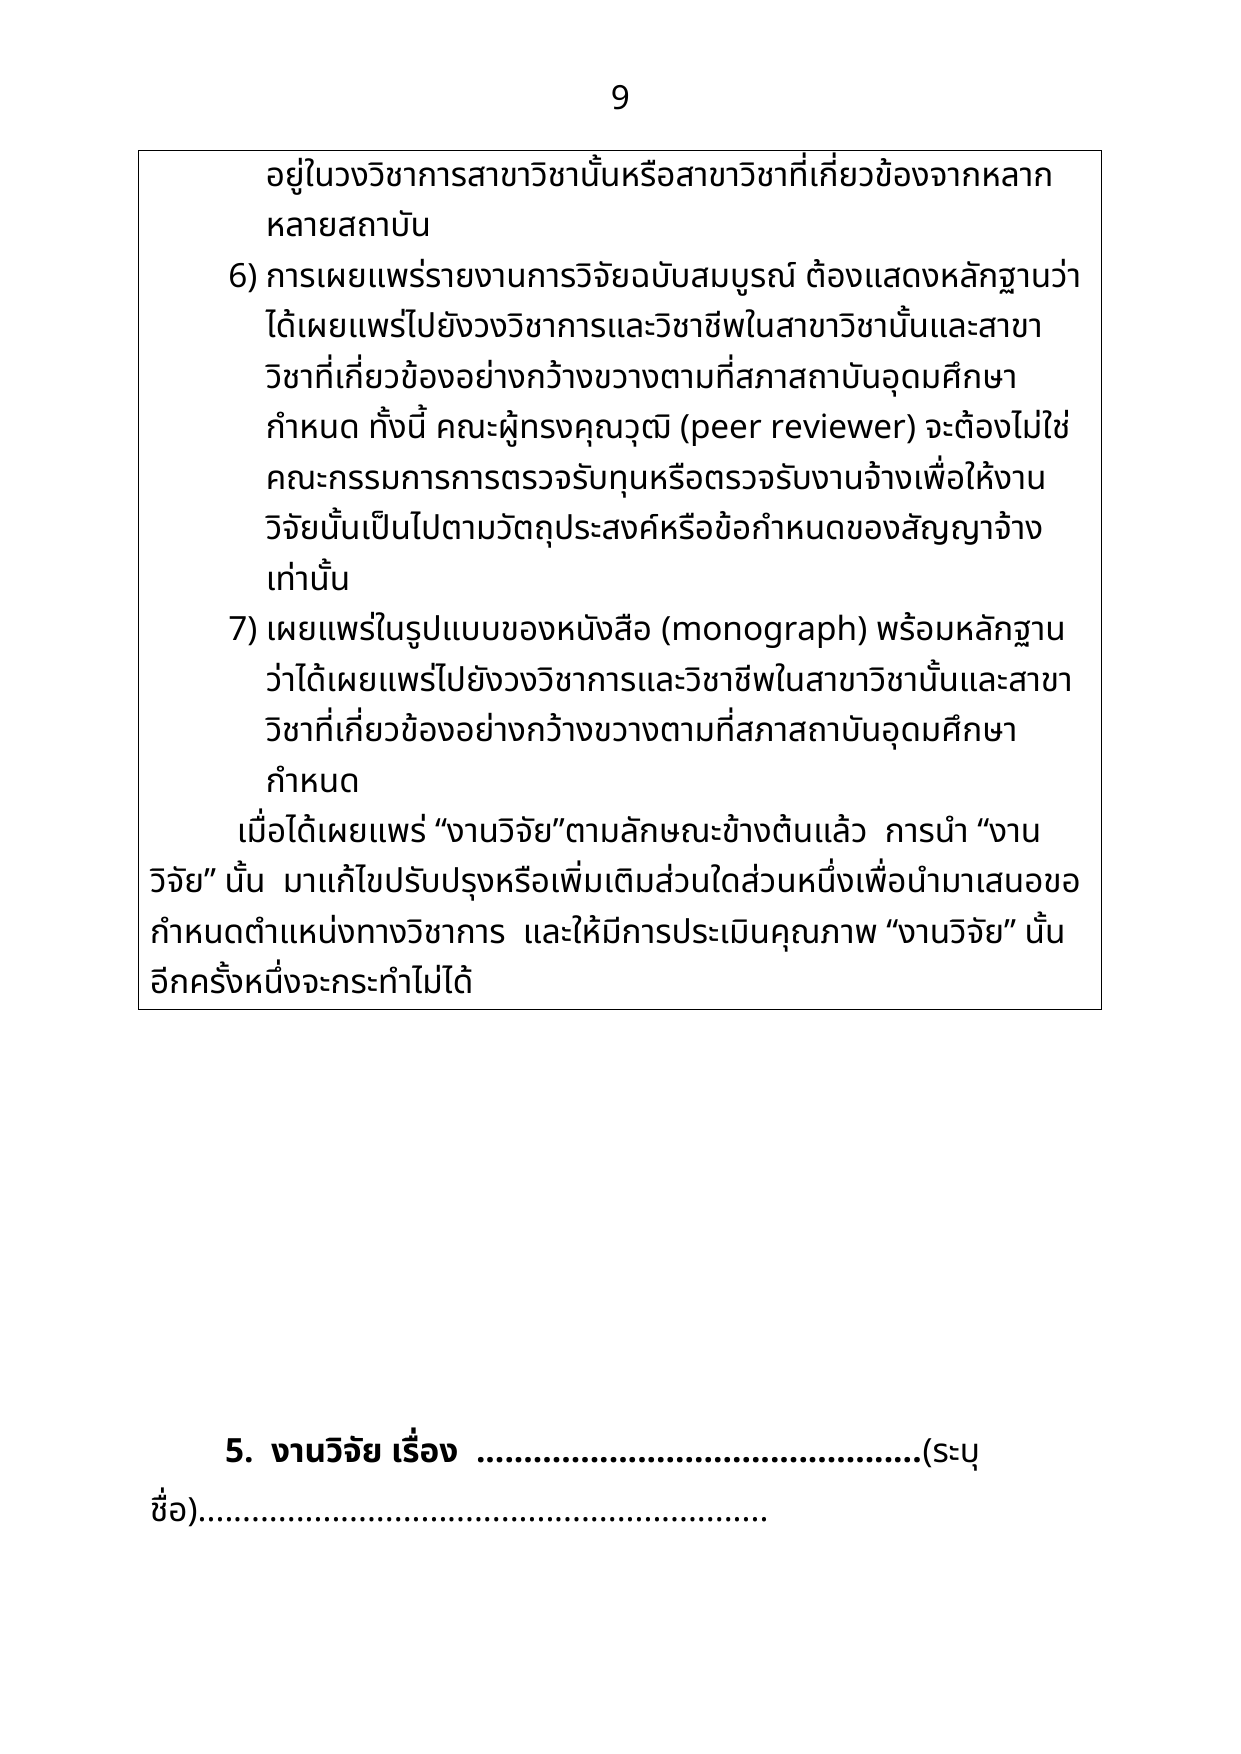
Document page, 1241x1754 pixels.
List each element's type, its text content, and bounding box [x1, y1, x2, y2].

text 5. งานวิจัย เรื่อง ...............................................(ระบุชื่อ)................................................................ [150, 1427, 1090, 1536]
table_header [139, 151, 1101, 1009]
